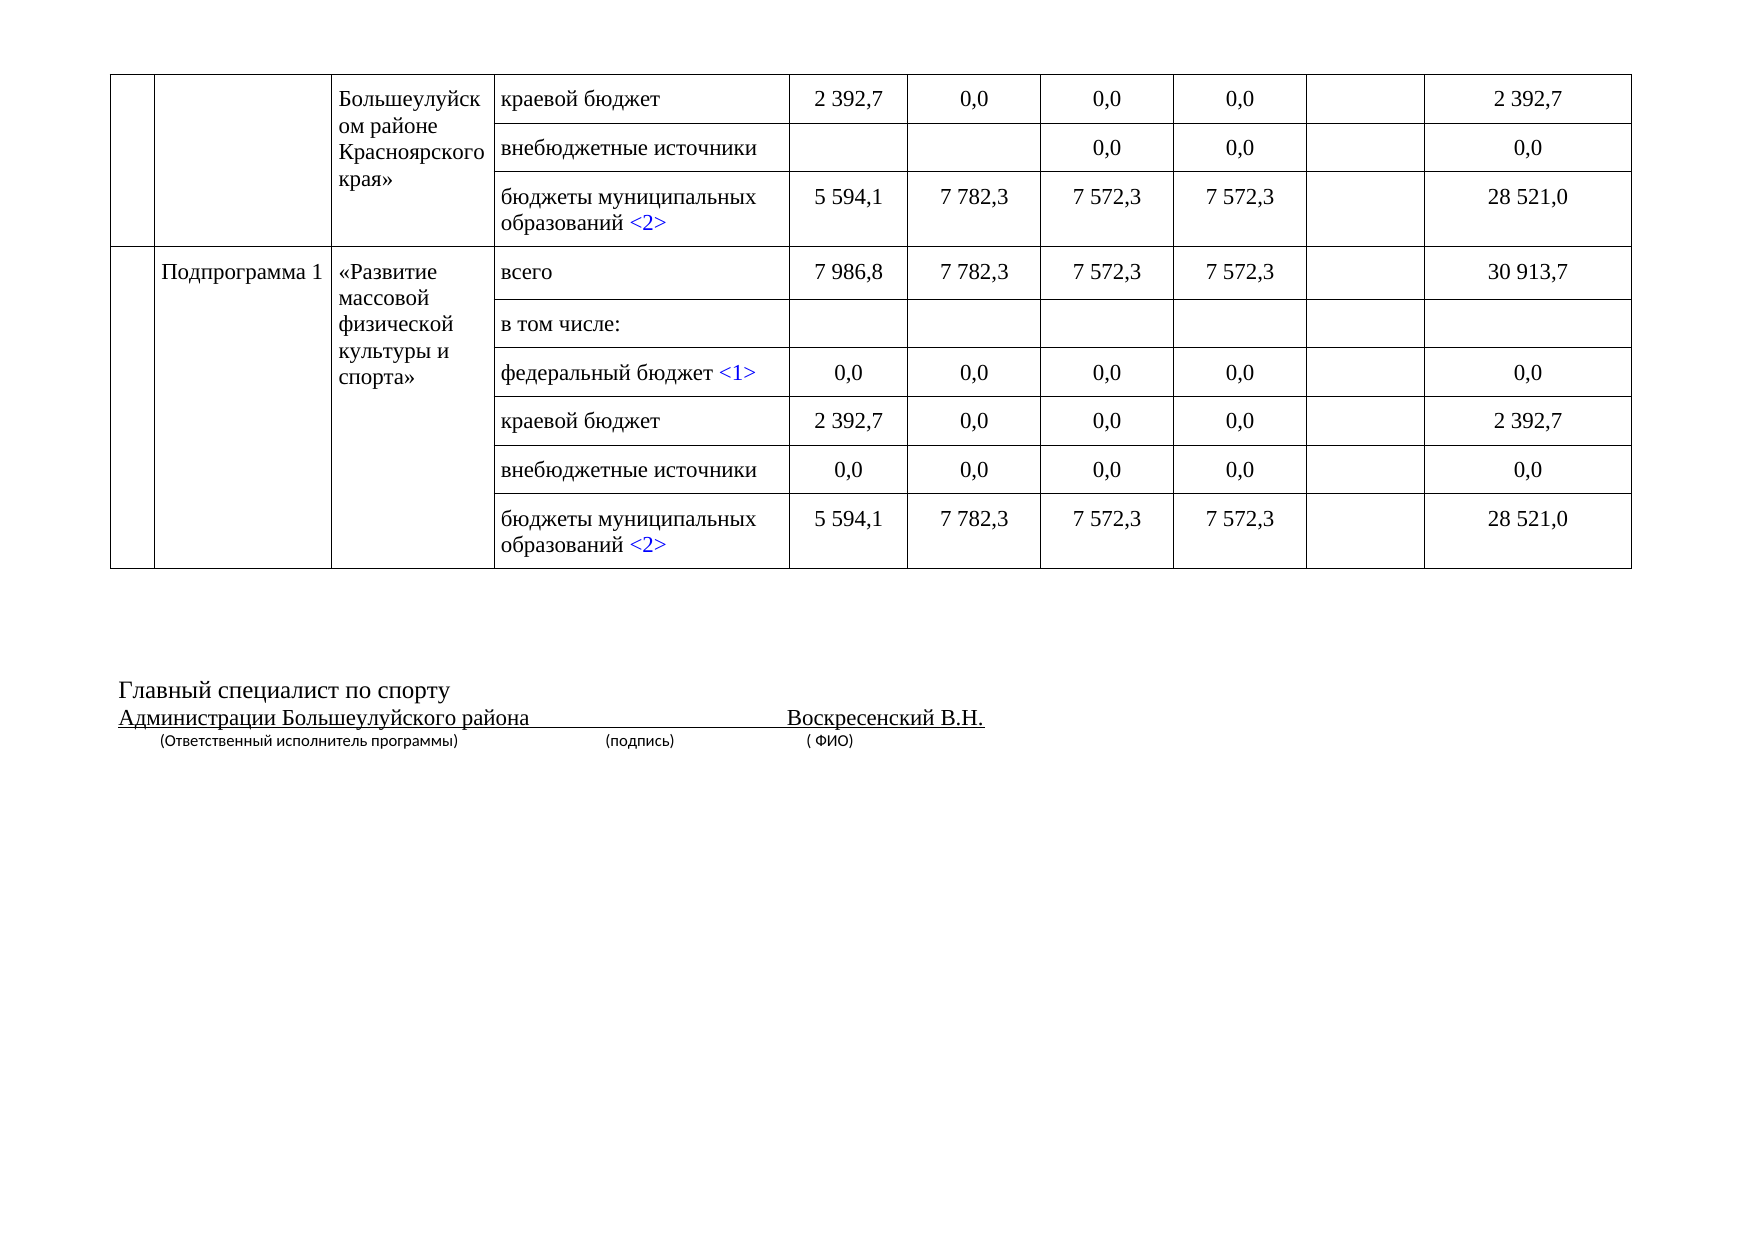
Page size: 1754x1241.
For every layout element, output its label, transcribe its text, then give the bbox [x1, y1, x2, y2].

table_cell федеральный бюджет <1> [495, 348, 789, 396]
table_cell 28 521,0 [1425, 172, 1631, 246]
table_cell 7 782,3 [908, 247, 1040, 299]
table_cell 0,0 [1041, 446, 1173, 493]
table_cell 0,0 [1041, 124, 1173, 171]
table_cell краевой бюджет [495, 75, 789, 122]
table_cell в том числе: [495, 300, 789, 347]
table_cell 2 392,7 [1425, 397, 1631, 444]
table_cell 7 572,3 [1174, 247, 1306, 299]
table_cell [908, 300, 1040, 347]
table_cell [1425, 300, 1631, 347]
table_cell [1174, 300, 1306, 347]
table_cell 7 572,3 [1041, 494, 1173, 568]
table_cell 0,0 [908, 397, 1040, 444]
table_cell Подпрограмма 1 [155, 247, 331, 568]
table_cell 0,0 [1174, 348, 1306, 396]
table_cell 5 594,1 [790, 172, 907, 246]
table_cell всего [495, 247, 789, 299]
table_cell [790, 124, 907, 171]
table_cell 30 913,7 [1425, 247, 1631, 299]
text Администрации Большеулуйского района Воскресенский В.Н. [118, 704, 1669, 730]
table_cell бюджеты муниципальных образований <2> [495, 494, 789, 568]
table_cell 2 392,7 [790, 397, 907, 444]
table_cell 28 521,0 [1425, 494, 1631, 568]
table_cell [111, 247, 154, 568]
table_cell 7 572,3 [1041, 172, 1173, 246]
table_cell [1041, 300, 1173, 347]
table_cell бюджеты муниципальных образований <2> [495, 172, 789, 246]
table_cell 0,0 [1425, 446, 1631, 493]
table_cell внебюджетные источники [495, 124, 789, 171]
table_cell [1307, 124, 1424, 171]
table_cell 0,0 [1041, 397, 1173, 444]
table_cell [1307, 397, 1424, 444]
table_cell 0,0 [1041, 348, 1173, 396]
table_cell 0,0 [1041, 75, 1173, 122]
table_cell 7 782,3 [908, 494, 1040, 568]
table_cell 0,0 [908, 348, 1040, 396]
table_cell [1307, 494, 1424, 568]
table_cell 0,0 [1174, 446, 1306, 493]
table_cell «Развитие массовой физической культуры и спорта» [332, 247, 494, 568]
table_cell 2 392,7 [1425, 75, 1631, 122]
table_cell [1307, 300, 1424, 347]
table_cell 2 392,7 [790, 75, 907, 122]
text Главный специалист по спорту [118, 675, 1669, 704]
table_cell 0,0 [790, 348, 907, 396]
table_cell [908, 124, 1040, 171]
table_cell 5 594,1 [790, 494, 907, 568]
table_cell 0,0 [790, 446, 907, 493]
table_cell 7 572,3 [1174, 172, 1306, 246]
table_cell 0,0 [1425, 124, 1631, 171]
table_cell 0,0 [1425, 348, 1631, 396]
table_cell 0,0 [1174, 397, 1306, 444]
table_cell [1307, 446, 1424, 493]
table_cell 7 572,3 [1174, 494, 1306, 568]
table_cell 0,0 [908, 446, 1040, 493]
table_cell [1307, 348, 1424, 396]
text (Ответственный исполнитель программы) (подпись) ( ФИО) [118, 730, 1669, 751]
table_cell [1307, 172, 1424, 246]
table_cell краевой бюджет [495, 397, 789, 444]
table_cell 7 572,3 [1041, 247, 1173, 299]
table_cell 0,0 [1174, 75, 1306, 122]
table_cell [1307, 75, 1424, 122]
table_cell 7 782,3 [908, 172, 1040, 246]
table_cell [1307, 247, 1424, 299]
table_cell 7 986,8 [790, 247, 907, 299]
table_cell 0,0 [1174, 124, 1306, 171]
table_cell [790, 300, 907, 347]
table_cell 0,0 [908, 75, 1040, 122]
table_cell внебюджетные источники [495, 446, 789, 493]
